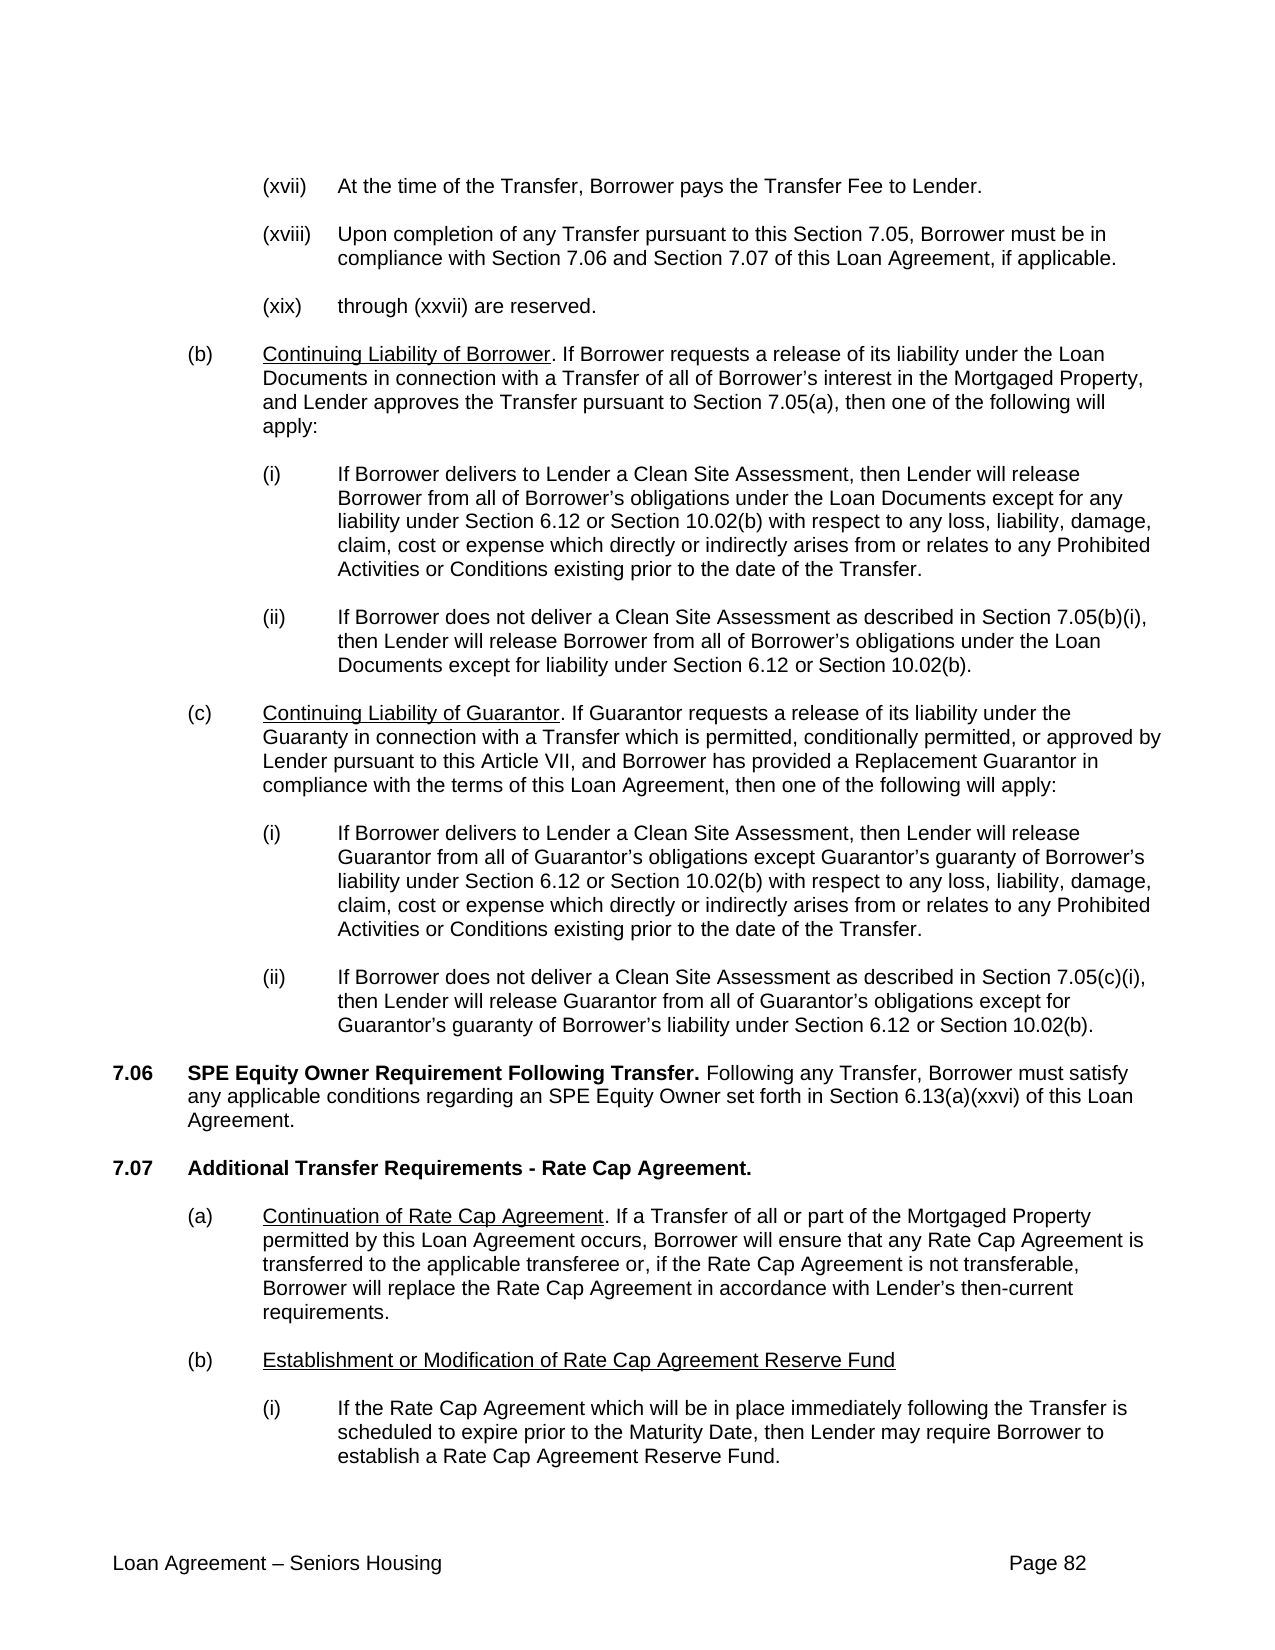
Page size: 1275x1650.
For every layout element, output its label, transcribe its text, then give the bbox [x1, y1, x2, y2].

list 7.06 SPE Equity Owner Requirement Following Transfer. Following any Transfer, Borrower must satisfy any applicable conditions regarding an SPE Equity Owner set forth in Section 6.13(a)(xxvi) of this Loan Agreement. [112, 1060, 1162, 1132]
text (ii) If Borrower does not deliver a Clean Site Assessment as described in Section 7.05(b)(i), then Lender will release Borrower from all of Borrower’s obligations under the Loan Documents except for liability under Section 6.12 or Section 10.02(b). [262, 605, 1162, 677]
text (i) If the Rate Cap Agreement which will be in place immediately following the Transfer is scheduled to expire prior to the Maturity Date, then Lender may require Borrower to establish a Rate Cap Agreement Reserve Fund. [262, 1396, 1162, 1468]
list (xvii) At the time of the Transfer, Borrower pays the Transfer Fee to Lender. [262, 174, 1162, 198]
text (a) Continuation of Rate Cap Agreement. If a Transfer of all or part of the Mortgaged Property permitted by this Loan Agreement occurs, Borrower will ensure that any Rate Cap Agreement is transferred to the applicable transferee or, if the Rate Cap Agreement is not transferable, Borrower will replace the Rate Cap Agreement in accordance with Lender’s then-current requirements. [187, 1204, 1162, 1324]
text (xviii) Upon completion of any Transfer pursuant to this Section 7.05, Borrower must be in compliance with Section 7.06 and Section 7.07 of this Loan Agreement, if applicable. [262, 222, 1162, 270]
text (c) Continuing Liability of Guarantor. If Guarantor requests a release of its liability under the Guaranty in connection with a Transfer which is permitted, conditionally permitted, or approved by Lender pursuant to this Article VII, and Borrower has provided a Replacement Guarantor in compliance with the terms of this Loan Agreement, then one of the following will apply: [187, 701, 1162, 797]
text (b) Establishment or Modification of Rate Cap Agreement Reserve Fund [187, 1348, 1162, 1372]
text (xix) through (xxvii) are reserved. [262, 294, 1162, 318]
text (i) If Borrower delivers to Lender a Clean Site Assessment, then Lender will release Borrower from all of Borrower’s obligations under the Loan Documents except for any liability under Section 6.12 or Section 10.02(b) with respect to any loss, liability, damage, claim, cost or expense which directly or indirectly arises from or relates to any Prohibited Activities or Conditions existing prior to the date of the Transfer. [262, 461, 1162, 581]
text (i) If Borrower delivers to Lender a Clean Site Assessment, then Lender will release Guarantor from all of Guarantor’s obligations except Guarantor’s guaranty of Borrower’s liability under Section 6.12 or Section 10.02(b) with respect to any loss, liability, damage, claim, cost or expense which directly or indirectly arises from or relates to any Prohibited Activities or Conditions existing prior to the date of the Transfer. [262, 821, 1162, 941]
text (b) Continuing Liability of Borrower. If Borrower requests a release of its liability under the Loan Documents in connection with a Transfer of all of Borrower’s interest in the Mortgaged Property, and Lender approves the Transfer pursuant to Section 7.05(a), then one of the following will apply: [187, 342, 1162, 437]
text 7.07 Additional Transfer Requirements - Rate Cap Agreement. [112, 1156, 1162, 1180]
text (ii) If Borrower does not deliver a Clean Site Assessment as described in Section 7.05(c)(i), then Lender will release Guarantor from all of Guarantor’s obligations except for Guarantor’s guaranty of Borrower’s liability under Section 6.12 or Section 10.02(b). [262, 964, 1162, 1036]
